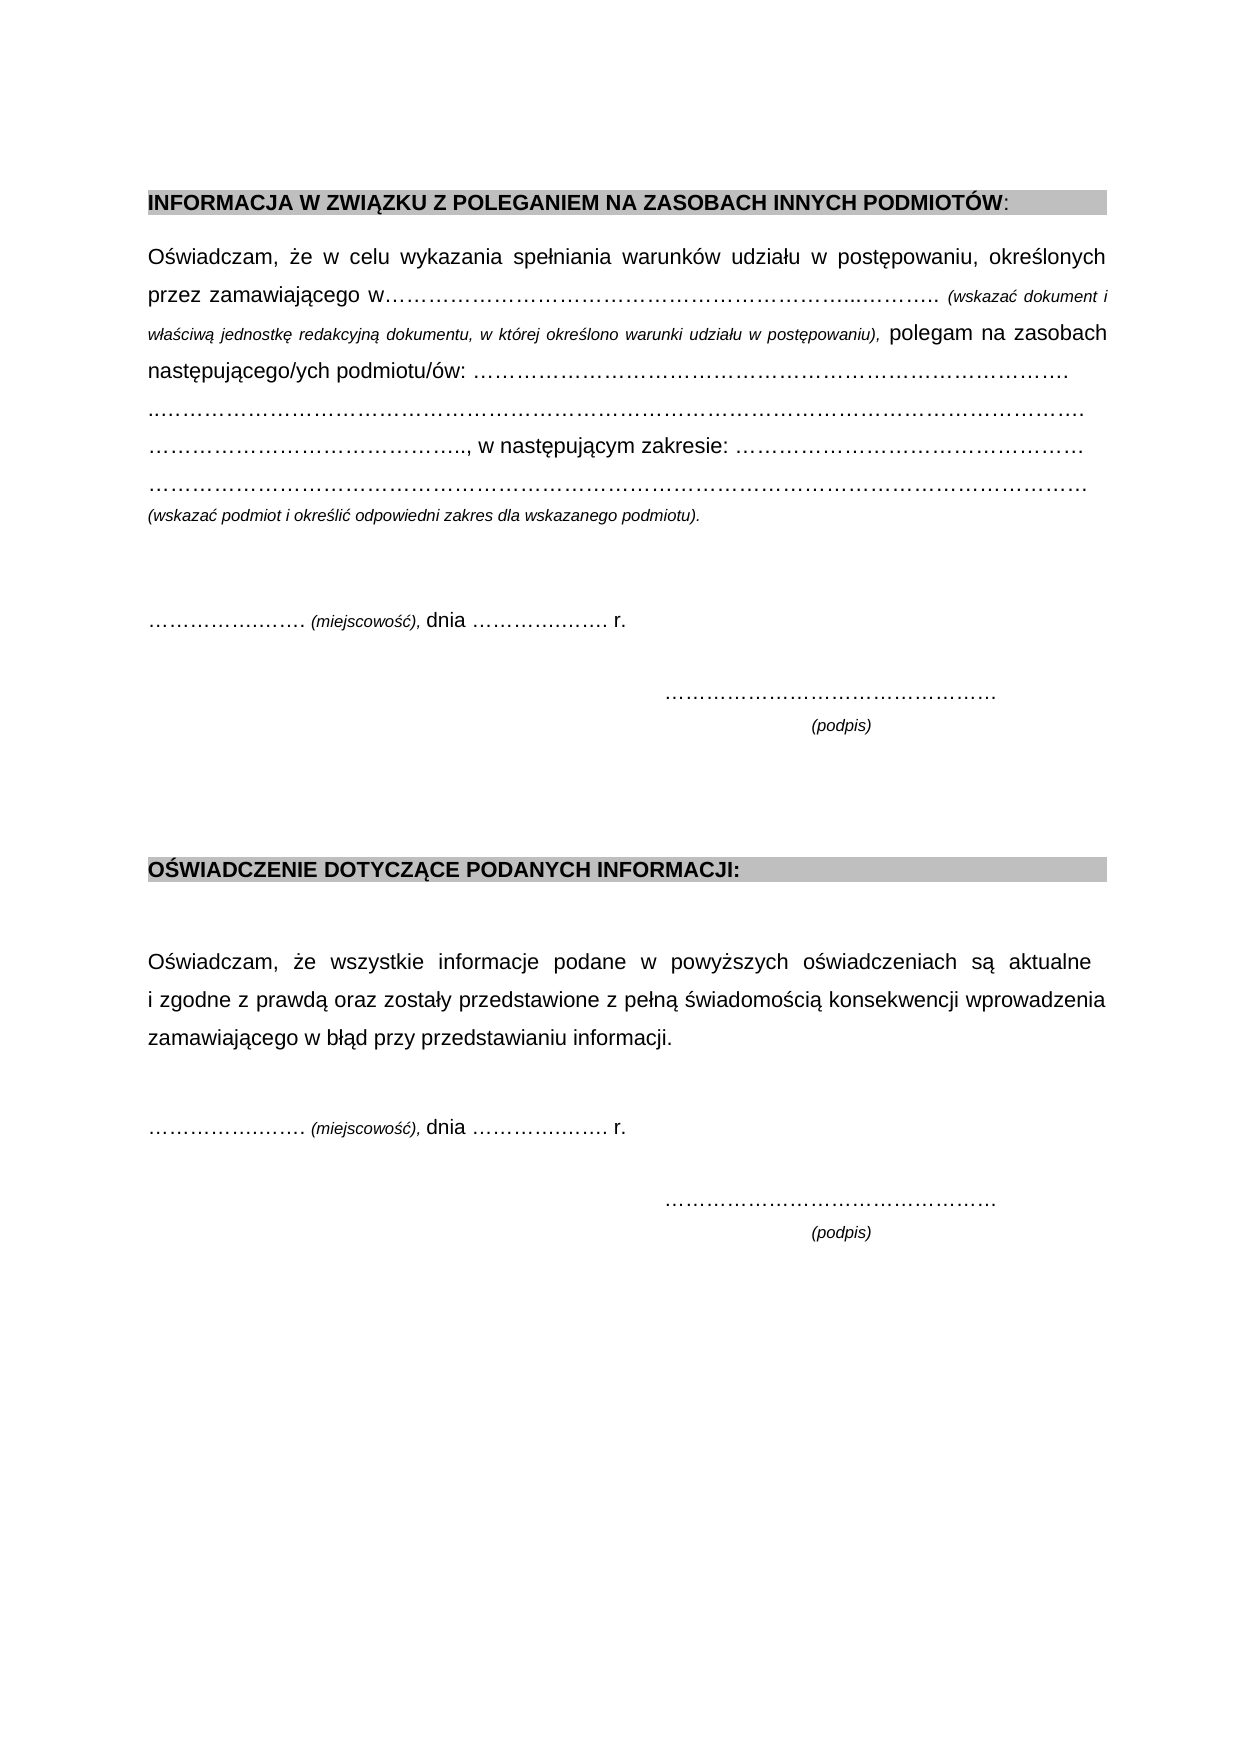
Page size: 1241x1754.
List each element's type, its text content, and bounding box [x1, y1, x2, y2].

text INFORMACJA W ZWIĄZKU Z POLEGANIEM NA ZASOBACH INNYCH PODMIOTÓW: [148, 190, 1107, 215]
text (podpis) [738, 1223, 1107, 1242]
text ..……………………………………………………………………………………………………………….…………………………………….., w następującym zakresie: ………………………………………… [148, 395, 1107, 458]
text ………………………………………… [148, 680, 1107, 704]
text OŚWIADCZENIE DOTYCZĄCE PODANYCH INFORMACJI: [148, 857, 1107, 882]
text ………………………………………………………………………………………………………………… (wskazać podmiot i określić odpowiedni zakres dla wskazanego podmiotu). [148, 471, 1107, 525]
text …………….……. (miejscowość), dnia ………….……. r. [148, 1115, 1107, 1139]
text …………….……. (miejscowość), dnia ………….……. r. [148, 608, 1107, 632]
text ………………………………………… [148, 1187, 1107, 1211]
text Oświadczam, że w celu wykazania spełniania warunków udziału w postępowaniu, określonych przez zamawiającego w………………………………………………………...……….. (wskazać dokument i właściwą jednostkę redakcyjną dokumentu, w której określono warunki udziału w postępowaniu), polegam na zasobach następującego/ych podmiotu/ów: ………………………………………………………………………. [148, 244, 1107, 383]
text Oświadczam, że wszystkie informacje podane w powyższych oświadczeniach są aktualne i zgodne z prawdą oraz zostały przedstawione z pełną świadomością konsekwencji wprowadzenia zamawiającego w błąd przy przedstawianiu informacji. [148, 949, 1107, 1050]
text (podpis) [738, 716, 1107, 735]
